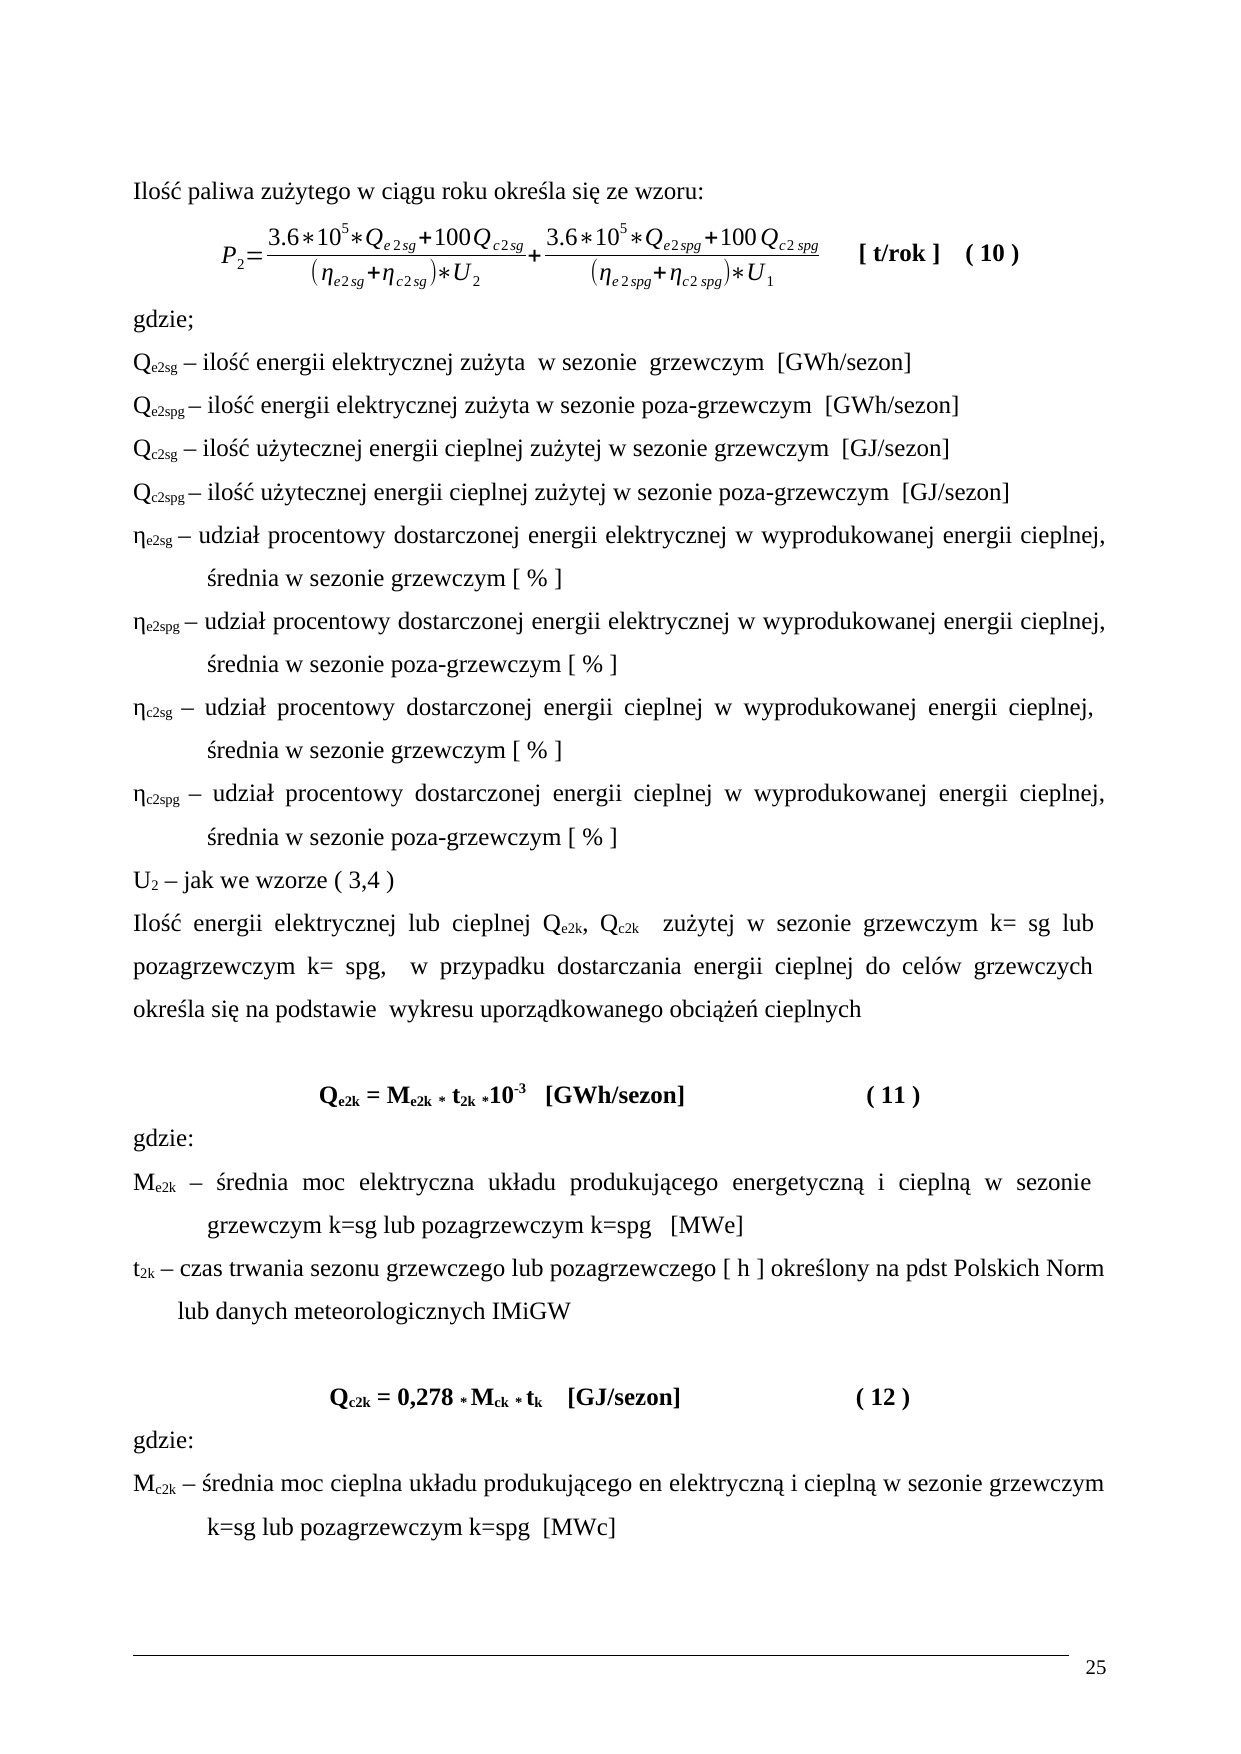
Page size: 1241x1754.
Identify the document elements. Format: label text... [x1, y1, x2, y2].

text [ t/rok ] ( 10 ) [133, 219, 1106, 290]
text Qe2k = Me2k * t2k *10-3 [GWh/sezon] ( 11 ) [133, 1080, 1106, 1109]
text ηc2sg – udział procentowy dostarczonej energii cieplnej w wyprodukowanej energii cieplnej, średnia w sezonie grzewczym [ % ] [133, 692, 1106, 764]
text Qc2sg – ilość użytecznej energii cieplnej zużytej w sezonie grzewczym [GJ/sezon] [133, 433, 1106, 462]
text gdzie; [133, 304, 1106, 333]
text Qe2spg – ilość energii elektrycznej zużyta w sezonie poza-grzewczym [GWh/sezon] [133, 390, 1106, 419]
text t2k – czas trwania sezonu grzewczego lub pozagrzewczego [ h ] określony na pdst Polskich Norm lub danych meteorologicznych IMiGW [133, 1253, 1106, 1325]
text Ilość energii elektrycznej lub cieplnej Qe2k, Qc2k zużytej w sezonie grzewczym k= sg lub pozagrzewczym k= spg, w przypadku dostarczania energii cieplnej do celów grzewczych określa się na podstawie wykresu uporządkowanego obciążeń cieplnych [133, 908, 1106, 1023]
text ηc2spg – udział procentowy dostarczonej energii cieplnej w wyprodukowanej energii cieplnej, średnia w sezonie poza-grzewczym [ % ] [133, 778, 1106, 850]
text gdzie: [133, 1425, 1106, 1454]
text Me2k – średnia moc elektryczna układu produkującego energetyczną i cieplną w sezonie grzewczym k=sg lub pozagrzewczym k=spg [MWe] [133, 1167, 1106, 1238]
text gdzie: [133, 1123, 1106, 1152]
text ηe2spg – udział procentowy dostarczonej energii elektrycznej w wyprodukowanej energii cieplnej, średnia w sezonie poza-grzewczym [ % ] [133, 606, 1106, 678]
text U2 – jak we wzorze ( 3,4 ) [133, 865, 1106, 893]
text Ilość paliwa zużytego w ciągu roku określa się ze wzoru: [133, 176, 1106, 205]
text ηe2sg – udział procentowy dostarczonej energii elektrycznej w wyprodukowanej energii cieplnej, średnia w sezonie grzewczym [ % ] [133, 520, 1106, 592]
text Qc2k = 0,278 * Mck * tk [GJ/sezon] ( 12 ) [133, 1382, 1106, 1411]
text Mc2k – średnia moc cieplna układu produkującego en elektryczną i cieplną w sezonie grzewczym k=sg lub pozagrzewczym k=spg [MWc] [133, 1468, 1106, 1540]
text Qe2sg – ilość energii elektrycznej zużyta w sezonie grzewczym [GWh/sezon] [133, 347, 1106, 376]
text Qc2spg – ilość użytecznej energii cieplnej zużytej w sezonie poza-grzewczym [GJ/sezon] [133, 477, 1106, 505]
